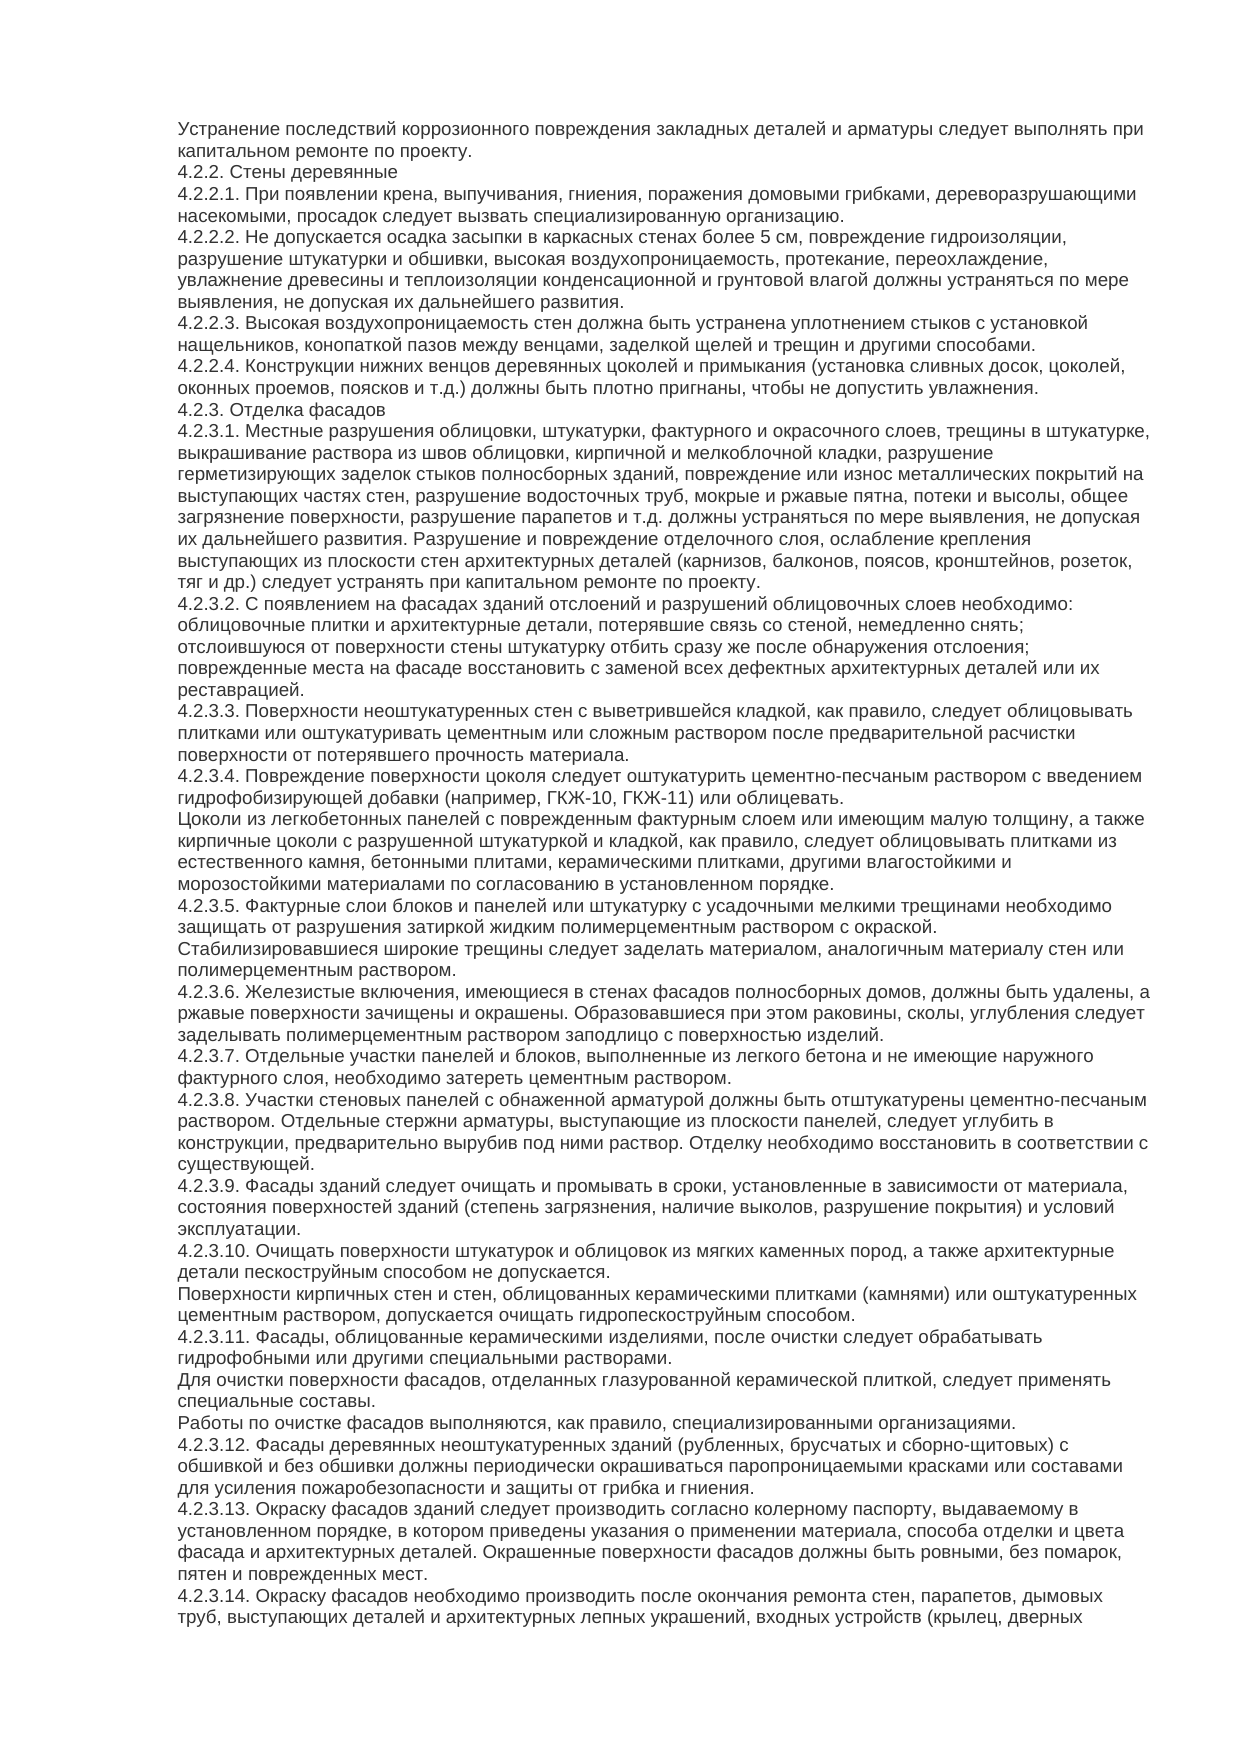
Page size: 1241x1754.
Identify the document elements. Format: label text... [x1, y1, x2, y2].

text 4.2.3.9. Фасады зданий следует очищать и промывать в сроки, установленные в зависимости от материала, состояния поверхностей зданий (степень загрязнения, наличие выколов, разрушение покрытия) и условий эксплуатации. [177, 1175, 1152, 1239]
text облицовочные плитки и архитектурные детали, потерявшие связь со стеной, немедленно снять; [177, 614, 1152, 636]
text 4.2.3.6. Железистые включения, имеющиеся в стенах фасадов полносборных домов, должны быть удалены, а ржавые поверхности зачищены и окрашены. Образовавшиеся при этом раковины, сколы, углубления следует заделывать полимерцементным раствором заподлицо с поверхностью изделий. [177, 981, 1152, 1045]
text 4.2.2.4. Конструкции нижних венцов деревянных цоколей и примыкания (установка сливных досок, цоколей, оконных проемов, поясков и т.д.) должны быть плотно пригнаны, чтобы не допустить увлажнения. [177, 355, 1152, 398]
text 4.2.3.5. Фактурные слои блоков и панелей или штукатурку с усадочными мелкими трещинами необходимо защищать от разрушения затиркой жидким полимерцементным раствором с окраской. [177, 894, 1152, 937]
text Для очистки поверхности фасадов, отделанных глазурованной керамической плиткой, следует применять специальные составы. [177, 1369, 1152, 1412]
text 4.2.3.4. Повреждение поверхности цоколя следует оштукатурить цементно-песчаным раствором с введением гидрофобизирующей добавки (например, ГКЖ-10, ГКЖ-11) или облицевать. [177, 765, 1152, 808]
text 4.2.3.3. Поверхности неоштукатуренных стен с выветрившейся кладкой, как правило, следует облицовывать плитками или оштукатуривать цементным или сложным раствором после предварительной расчистки поверхности от потерявшего прочность материала. [177, 700, 1152, 765]
text 4.2.3.2. С появлением на фасадах зданий отслоений и разрушений облицовочных слоев необходимо: [177, 592, 1152, 614]
text поврежденные места на фасаде восстановить с заменой всех дефектных архитектурных деталей или их реставрацией. [177, 657, 1152, 700]
text 4.2.3.1. Местные разрушения облицовки, штукатурки, фактурного и окрасочного слоев, трещины в штукатурке, выкрашивание раствора из швов облицовки, кирпичной и мелкоблочной кладки, разрушение герметизирующих заделок стыков полносборных зданий, повреждение или износ металлических покрытий на выступающих частях стен, разрушение водосточных труб, мокрые и ржавые пятна, потеки и высолы, общее загрязнение поверхности, разрушение парапетов и т.д. должны устраняться по мере выявления, не допуская их дальнейшего развития. Разрушение и повреждение отделочного слоя, ослабление крепления выступающих из плоскости стен архитектурных деталей (карнизов, балконов, поясов, кронштейнов, розеток, тяг и др.) следует устранять при капитальном ремонте по проекту. [177, 420, 1152, 592]
text Стабилизировавшиеся широкие трещины следует заделать материалом, аналогичным материалу стен или полимерцементным раствором. [177, 937, 1152, 981]
text отслоившуюся от поверхности стены штукатурку отбить сразу же после обнаружения отслоения; [177, 636, 1152, 657]
text 4.2.2.1. При появлении крена, выпучивания, гниения, поражения домовыми грибками, дереворазрушающими насекомыми, просадок следует вызвать специализированную организацию. [177, 183, 1152, 226]
text Поверхности кирпичных стен и стен, облицованных керамическими плитками (камнями) или оштукатуренных цементным раствором, допускается очищать гидропескоструйным способом. [177, 1282, 1152, 1326]
text 4.2.3.13. Окраску фасадов зданий следует производить согласно колерному паспорту, выдаваемому в установленном порядке, в котором приведены указания о применении материала, способа отделки и цвета фасада и архитектурных деталей. Окрашенные поверхности фасадов должны быть ровными, без помарок, пятен и поврежденных мест. [177, 1498, 1152, 1584]
text Устранение последствий коррозионного повреждения закладных деталей и арматуры следует выполнять при капитальном ремонте по проекту. [177, 118, 1152, 161]
text 4.2.3.12. Фасады деревянных неоштукатуренных зданий (рубленных, брусчатых и сборно-щитовых) с обшивкой и без обшивки должны периодически окрашиваться паропроницаемыми красками или составами для усиления пожаробезопасности и защиты от грибка и гниения. [177, 1433, 1152, 1498]
text 4.2.3. Отделка фасадов [177, 398, 1152, 420]
text 4.2.2. Стены деревянные [177, 161, 1152, 183]
text 4.2.3.8. Участки стеновых панелей с обнаженной арматурой должны быть отштукатурены цементно-песчаным раствором. Отдельные стержни арматуры, выступающие из плоскости панелей, следует углубить в конструкции, предварительно вырубив под ними раствор. Отделку необходимо восстановить в соответствии с существующей. [177, 1088, 1152, 1175]
text Цоколи из легкобетонных панелей с поврежденным фактурным слоем или имеющим малую толщину, а также кирпичные цоколи с разрушенной штукатуркой и кладкой, как правило, следует облицовывать плитками из естественного камня, бетонными плитами, керамическими плитками, другими влагостойкими и морозостойкими материалами по согласованию в установленном порядке. [177, 808, 1152, 894]
text 4.2.3.11. Фасады, облицованные керамическими изделиями, после очистки следует обрабатывать гидрофобными или другими специальными растворами. [177, 1326, 1152, 1369]
text 4.2.3.7. Отдельные участки панелей и блоков, выполненные из легкого бетона и не имеющие наружного фактурного слоя, необходимо затереть цементным раствором. [177, 1045, 1152, 1088]
text 4.2.2.3. Высокая воздухопроницаемость стен должна быть устранена уплотнением стыков с установкой нащельников, конопаткой пазов между венцами, заделкой щелей и трещин и другими способами. [177, 312, 1152, 355]
text Работы по очистке фасадов выполняются, как правило, специализированными организациями. [177, 1412, 1152, 1433]
text 4.2.2.2. Не допускается осадка засыпки в каркасных стенах более 5 см, повреждение гидроизоляции, разрушение штукатурки и обшивки, высокая воздухопроницаемость, протекание, переохлаждение, увлажнение древесины и теплоизоляции конденсационной и грунтовой влагой должны устраняться по мере выявления, не допуская их дальнейшего развития. [177, 226, 1152, 312]
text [177, 1584, 1152, 1627]
text 4.2.3.10. Очищать поверхности штукатурок и облицовок из мягких каменных пород, а также архитектурные детали пескоструйным способом не допускается. [177, 1239, 1152, 1282]
